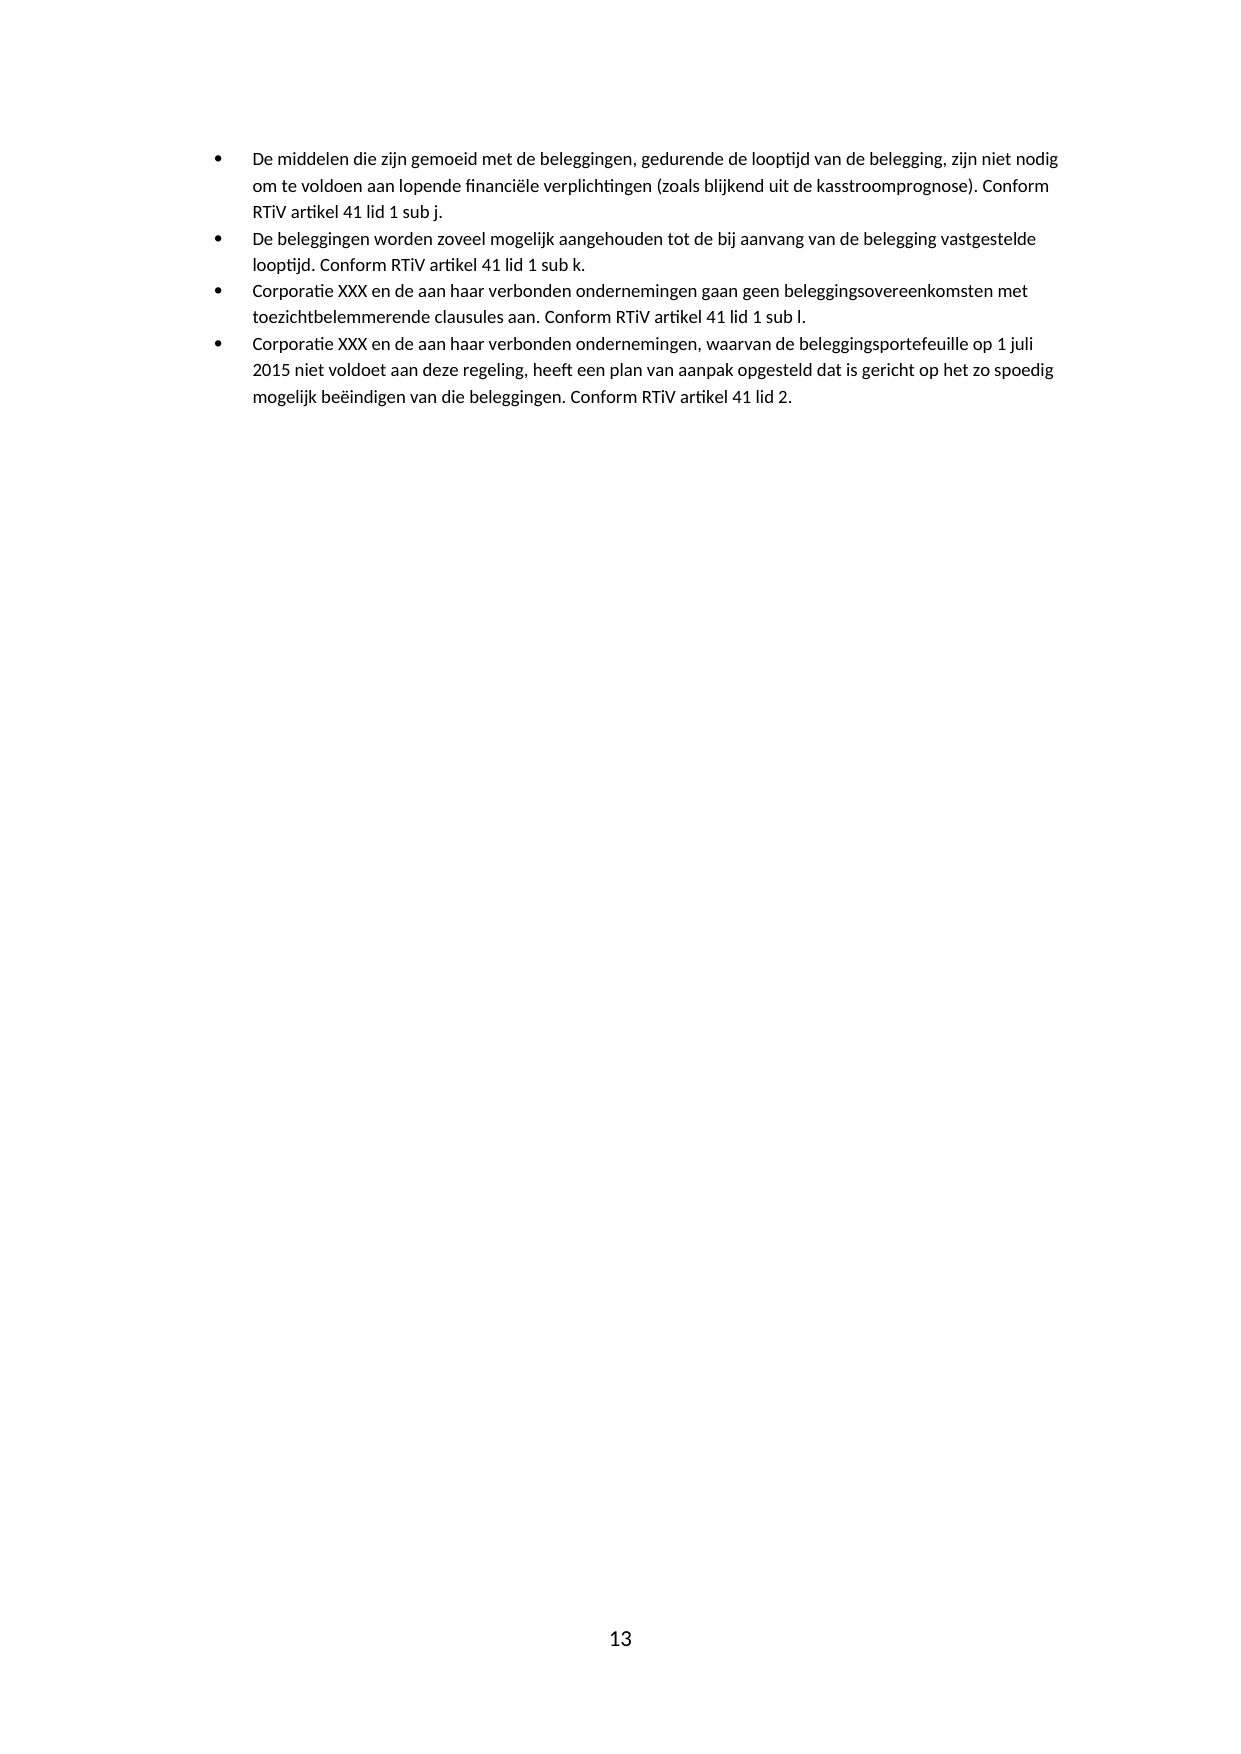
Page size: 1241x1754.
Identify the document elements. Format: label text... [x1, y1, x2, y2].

list De middelen die zijn gemoeid met de beleggingen, gedurende de looptijd van de belegging, zijn niet nodig om te voldoen aan lopende financiële verplichtingen (zoals blijkend uit de kasstroomprognose). Conform RTiV artikel 41 lid 1 sub j. [215, 148, 1063, 223]
list Corporatie XXX en de aan haar verbonden ondernemingen gaan geen beleggingsovereenkomsten met toezichtbelemmerende clausules aan. Conform RTiV artikel 41 lid 1 sub l. [215, 279, 1063, 329]
list Corporatie XXX en de aan haar verbonden ondernemingen, waarvan de beleggingsportefeuille op 1 juli 2015 niet voldoet aan deze regeling, heeft een plan van aanpak opgesteld dat is gericht op het zo spoedig mogelijk beëindigen van die beleggingen. Conform RTiV artikel 41 lid 2. [215, 332, 1063, 408]
list De beleggingen worden zoveel mogelijk aangehouden tot de bij aanvang van de belegging vastgestelde looptijd. Conform RTiV artikel 41 lid 1 sub k. [215, 227, 1063, 276]
